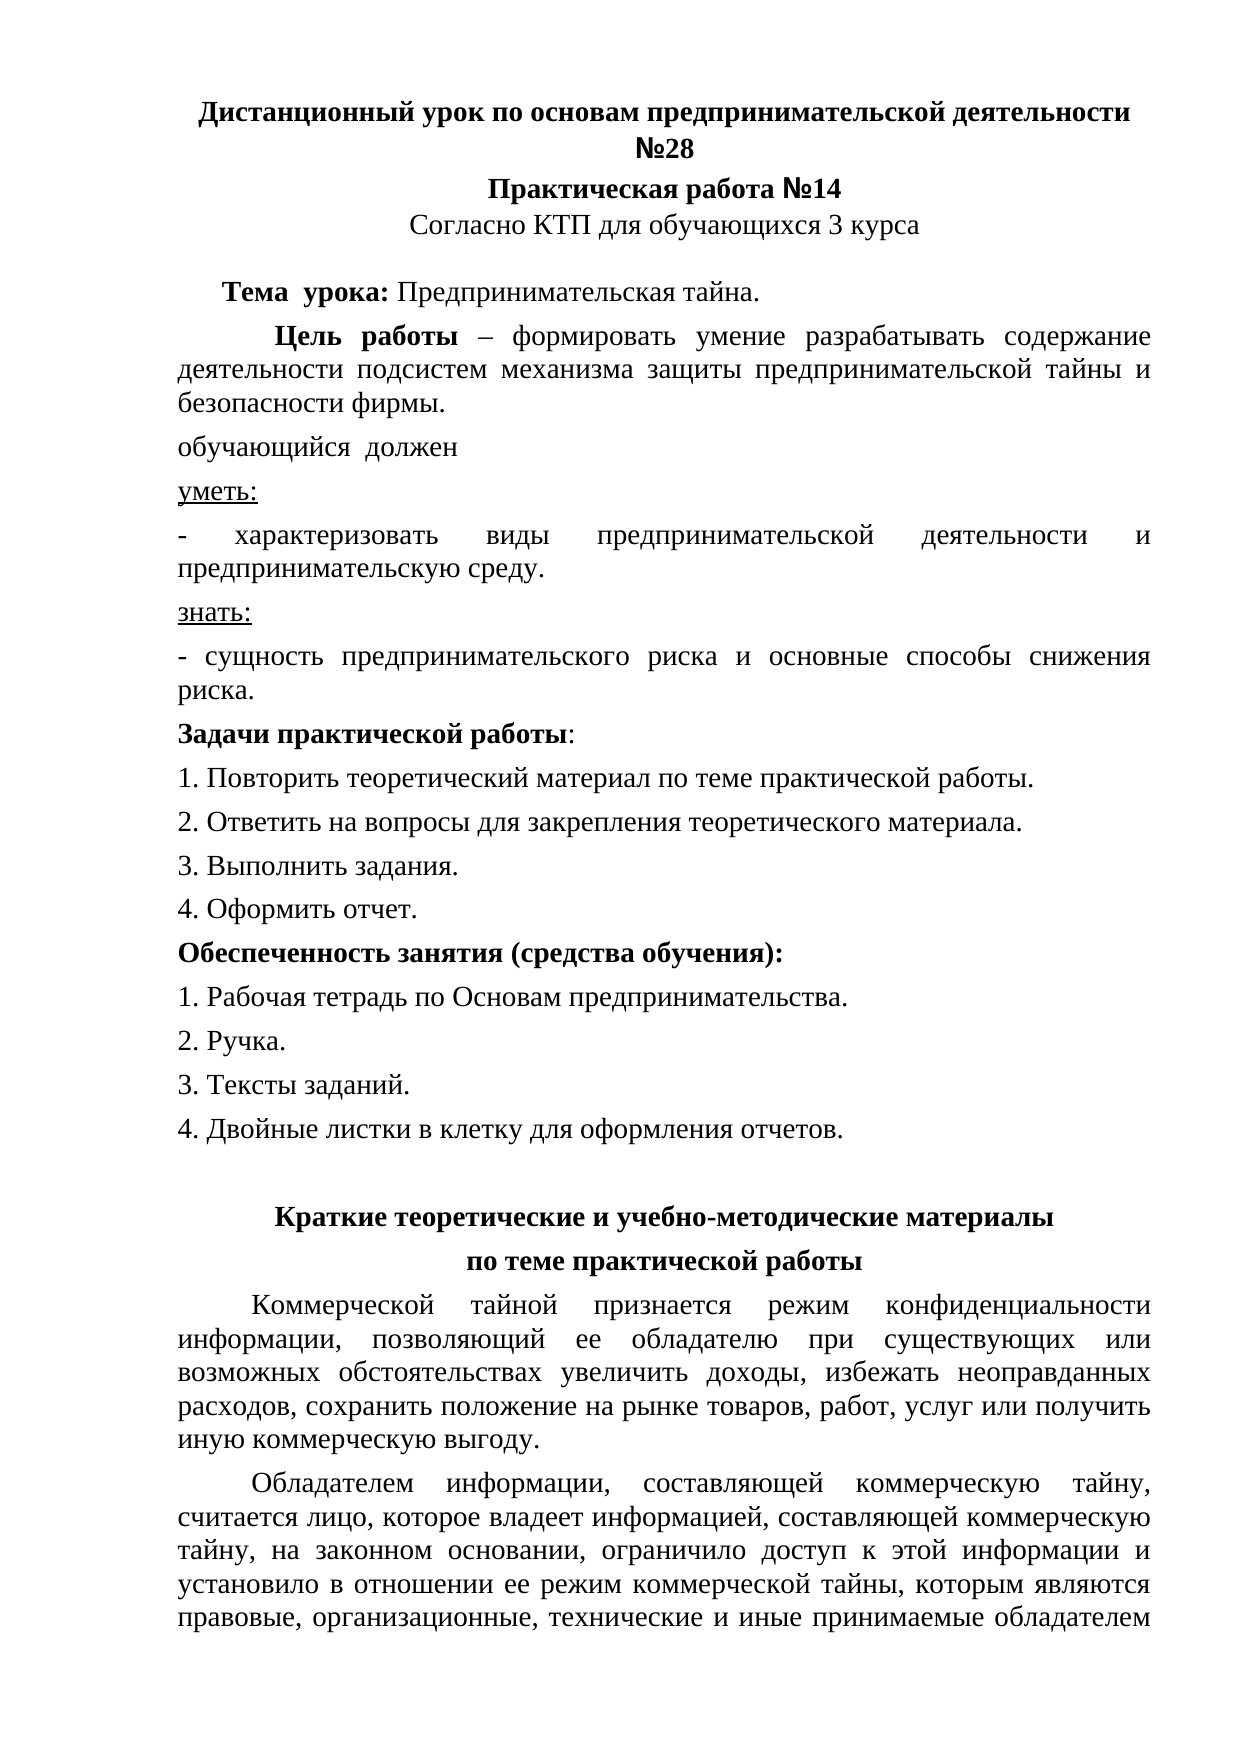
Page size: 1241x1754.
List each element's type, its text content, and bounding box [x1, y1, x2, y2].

text 2. Ответить на вопросы для закрепления теоретического материала. [177, 804, 1152, 837]
text - сущность предпринимательского риска и основные способы снижения риска. [177, 638, 1152, 705]
text 2. Ручка. [177, 1023, 1152, 1057]
text обучающийся должен [177, 429, 1152, 462]
text знать: [177, 594, 1152, 628]
text 4. Оформить отчет. [177, 892, 1152, 925]
text 1. Повторить теоретический материал по теме практической работы. [177, 760, 1152, 793]
text Задачи практической работы: [177, 716, 1152, 749]
text Краткие теоретические и учебно-методические материалы [177, 1199, 1152, 1233]
text Обеспеченность занятия (средства обучения): [177, 936, 1152, 969]
text 3. Выполнить задания. [177, 848, 1152, 881]
text Дистанционный урок по основам предпринимательской деятельности №28 [177, 94, 1152, 167]
text Согласно КТП для обучающихся 3 курса [177, 207, 1152, 240]
text - характеризовать виды предпринимательской деятельности и предпринимательскую среду. [177, 517, 1152, 584]
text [177, 1465, 1152, 1633]
text Цель работы – формировать умение разрабатывать содержание деятельности подсистем механизма защиты предпринимательской тайны и безопасности фирмы. [177, 318, 1152, 418]
text уметь: [177, 473, 1152, 506]
text по теме практической работы [177, 1243, 1152, 1277]
text 1. Рабочая тетрадь по Основам предпринимательства. [177, 979, 1152, 1013]
text Тема урока: Предпринимательская тайна. [177, 274, 1152, 307]
text 4. Двойные листки в клетку для оформления отчетов. [177, 1111, 1152, 1145]
text Коммерческой тайной признается режим конфиденциальности информации, позволяющий ее обладателю при существующих или возможных обстоятельствах увеличить доходы, избежать неоправданных расходов, сохранить положение на рынке товаров, работ, услуг или получить иную коммерческую выгоду. [177, 1287, 1152, 1455]
text Практическая работа №14 [177, 167, 1152, 207]
text 3. Тексты заданий. [177, 1067, 1152, 1101]
